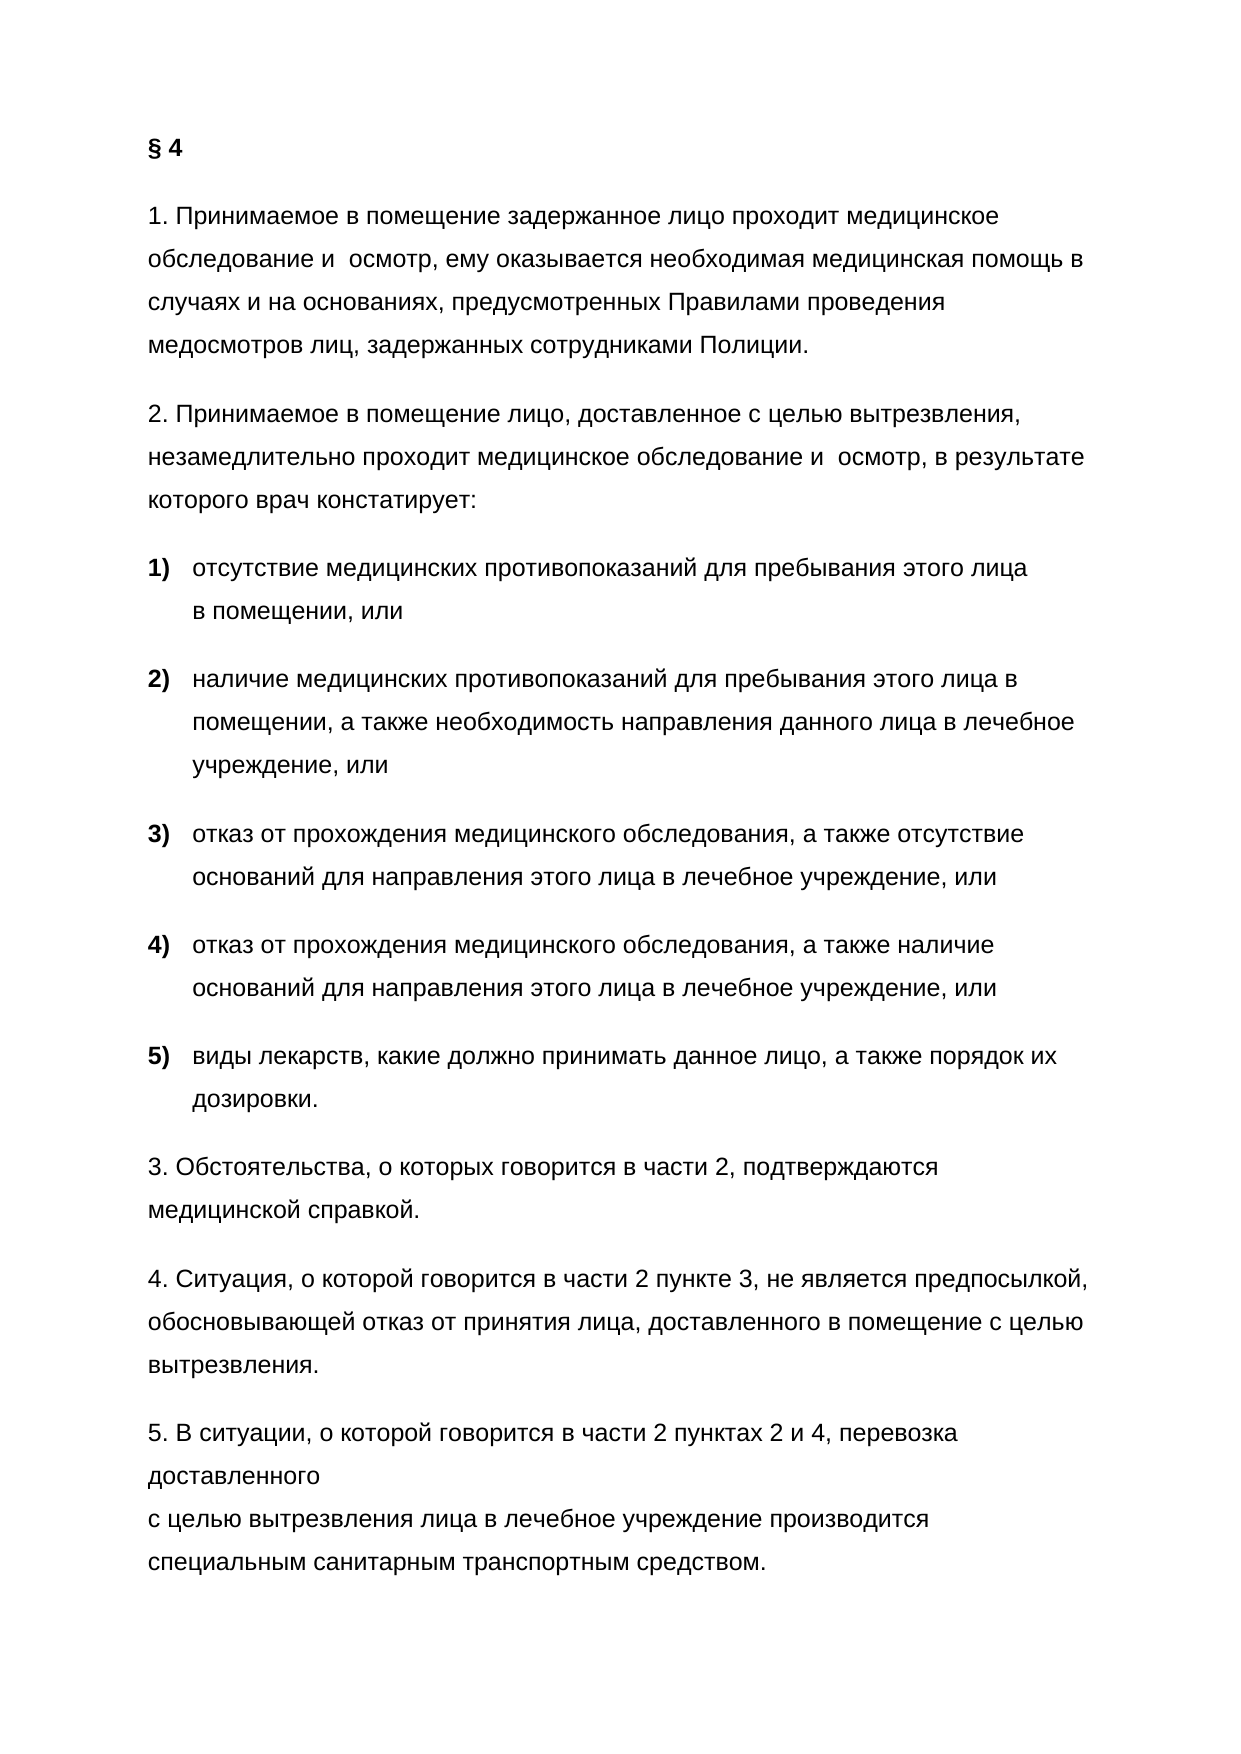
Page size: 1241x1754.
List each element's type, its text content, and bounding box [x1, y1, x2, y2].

text 5. В ситуации, о которой говорится в части 2 пунктах 2 и 4, перевозка доставленного с целью вытрезвления лица в лечебное учреждение производится специальным санитарным транспортным средством. [148, 1418, 1093, 1576]
list виды лекарств, какие должно принимать данное лицо, а также порядок их дозировки. [148, 1041, 1093, 1113]
text § 4 [148, 133, 1093, 162]
text 1. Принимаемое в помещение задержанное лицо проходит медицинское обследование и осмотр, ему оказывается необходимая медицинская помощь в случаях и на основаниях, предусмотренных Правилами проведения медосмотров лиц, задержанных сотрудниками Полиции. [148, 201, 1093, 359]
list отказ от прохождения медицинского обследования, а также отсутствие оснований для направления этого лица в лечебное учреждение, или [148, 818, 1093, 890]
text 2. Принимаемое в помещение лицо, доставленное с целью вытрезвления, незамедлительно проходит медицинское обследование и осмотр, в результате которого врач констатирует: [148, 398, 1093, 513]
list наличие медицинских противопоказаний для пребывания этого лица в помещении, а также необходимость направления данного лица в лечебное учреждение, или [148, 664, 1093, 779]
list отказ от прохождения медицинского обследования, а также наличие оснований для направления этого лица в лечебное учреждение, или [148, 930, 1093, 1002]
text 4. Ситуация, о которой говорится в части 2 пункте 3, не является предпосылкой, обосновывающей отказ от принятия лица, доставленного в помещение с целью вытрезвления. [148, 1263, 1093, 1378]
text 3. Обстоятельства, о которых говорится в части 2, подтверждаются медицинской справкой. [148, 1152, 1093, 1224]
list отсутствие медицинских противопоказаний для пребывания этого лица в помещении, или [148, 553, 1093, 625]
